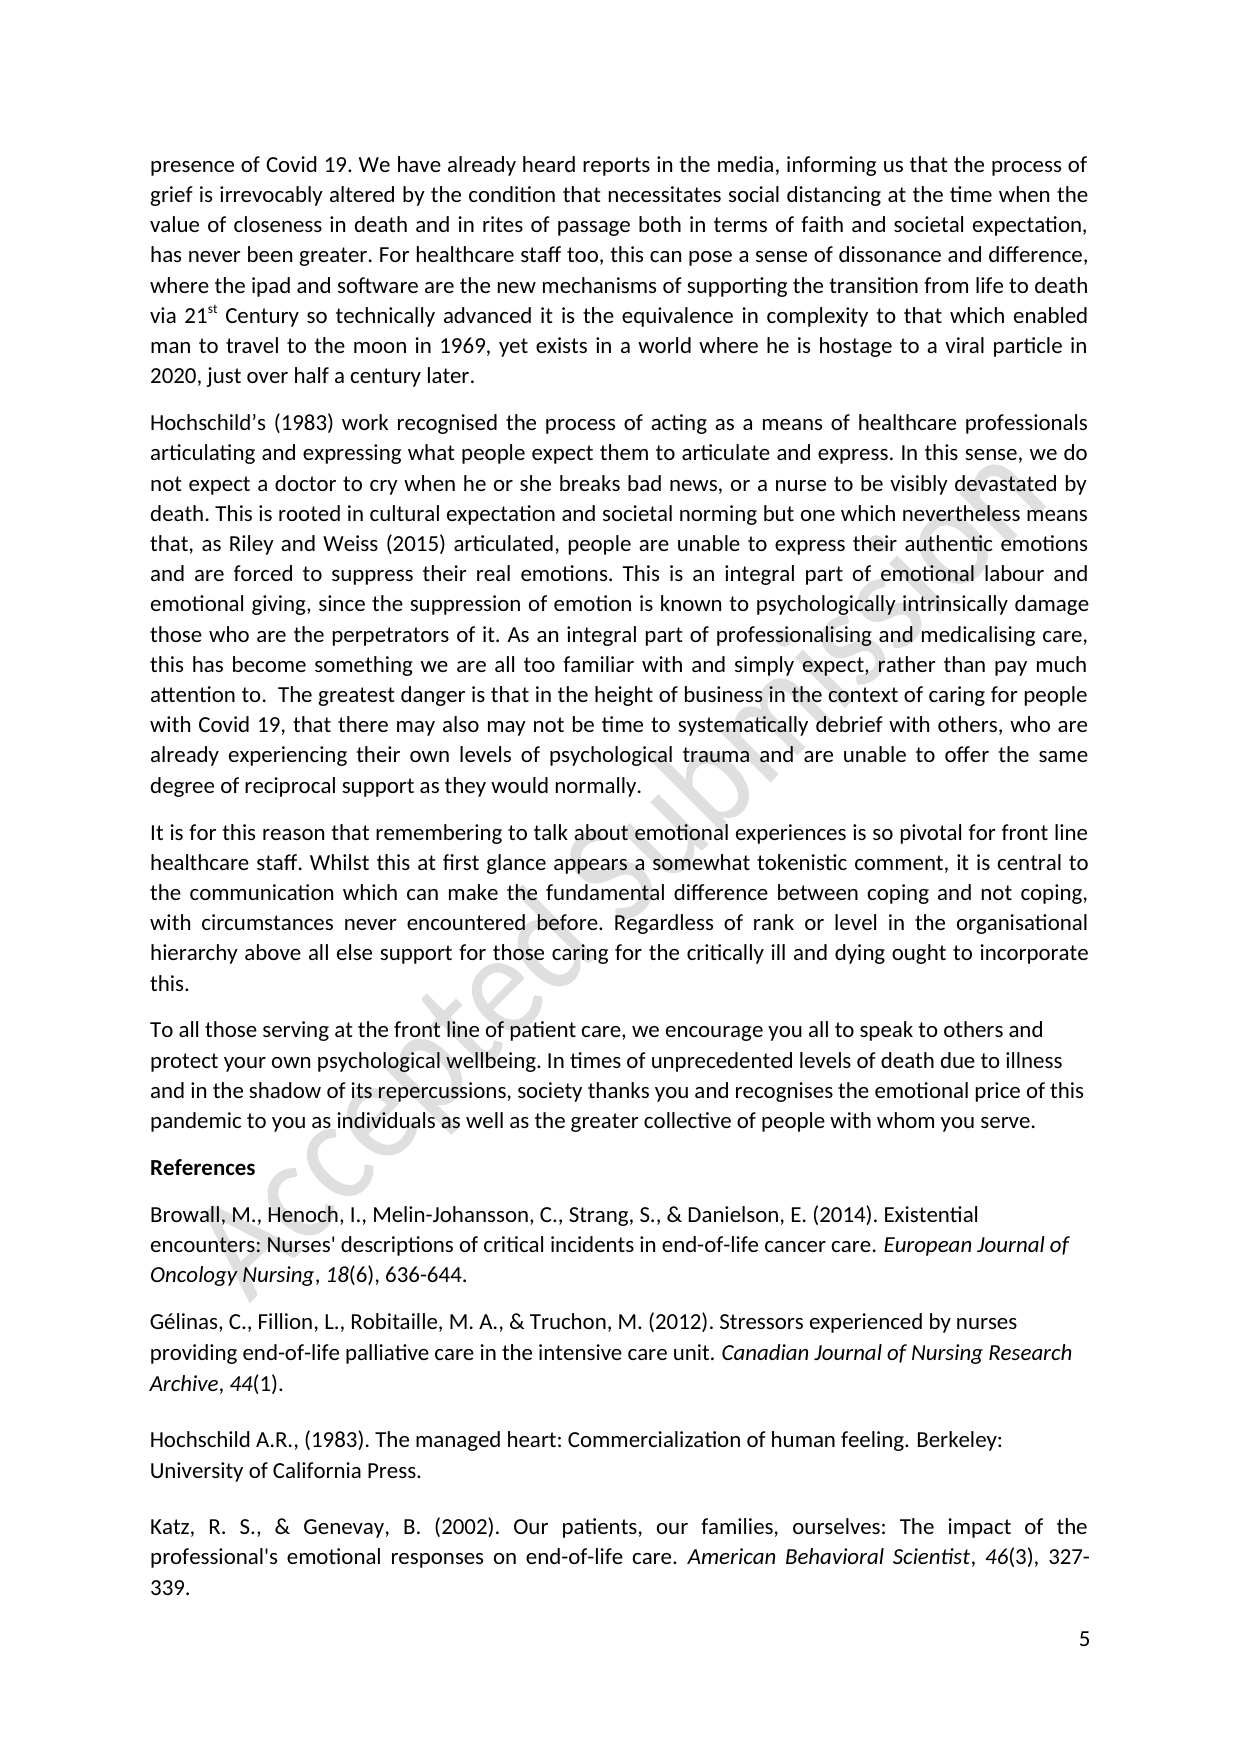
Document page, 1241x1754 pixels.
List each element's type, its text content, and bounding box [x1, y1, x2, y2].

text Katz, R. S., & Genevay, B. (2002). Our patients, our families, ourselves: The impact of the professional's emotional responses on end-of-life care. American Behavioral Scientist, 46(3), 327-339. [150, 1512, 1090, 1601]
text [150, 150, 1090, 389]
text It is for this reason that remembering to talk about emotional experiences is so pivotal for front line healthcare staff. Whilst this at first glance appears a somewhat tokenistic comment, it is central to the communication which can make the fundamental difference between coping and not coping, with circumstances never encountered before. Regardless of rank or level in the organisational hierarchy above all else support for those caring for the critically ill and dying ought to incorporate this. [150, 818, 1090, 997]
text Hochschild’s (1983) work recognised the process of acting as a means of healthcare professionals articulating and expressing what people expect them to articulate and express. In this sense, we do not expect a doctor to cry when he or she breaks bad news, or a nurse to be visibly devastated by death. This is rooted in cultural expectation and societal norming but one which nevertheless means that, as Riley and Weiss (2015) articulated, people are unable to express their authentic emotions and are forced to suppress their real emotions. This is an integral part of emotional labour and emotional giving, since the suppression of emotion is known to psychologically intrinsically damage those who are the perpetrators of it. As an integral part of professionalising and medicalising care, this has become something we are all too familiar with and simply expect, rather than pay much attention to. The greatest danger is that in the height of business in the context of caring for people with Covid 19, that there may also may not be time to systematically debrief with others, who are already experiencing their own levels of psychological trauma and are unable to offer the same degree of reciprocal support as they would normally. [150, 408, 1090, 799]
text Gélinas, C., Fillion, L., Robitaille, M. A., & Truchon, M. (2012). Stressors experienced by nurses providing end-of-life palliative care in the intensive care unit. Canadian Journal of Nursing Research Archive, 44(1). [149, 1307, 1090, 1397]
text To all those serving at the front line of patient care, we encourage you all to speak to others and protect your own psychological wellbeing. In times of unprecedented levels of death due to illness and in the shadow of its repercussions, society thanks you and recognises the emotional price of this pandemic to you as individuals as well as the greater collective of people with whom you serve. [150, 1016, 1090, 1134]
text Hochschild A.R., (1983). The managed heart: Commercialization of human feeling. Berkeley: University of California Press. [149, 1425, 1090, 1484]
text References [150, 1153, 1090, 1181]
text Browall, M., Henoch, I., Melin-Johansson, C., Strang, S., & Danielson, E. (2014). Existential encounters: Nurses' descriptions of critical incidents in end-of-life cancer care. European Journal of Oncology Nursing, 18(6), 636-644. [150, 1200, 1090, 1288]
